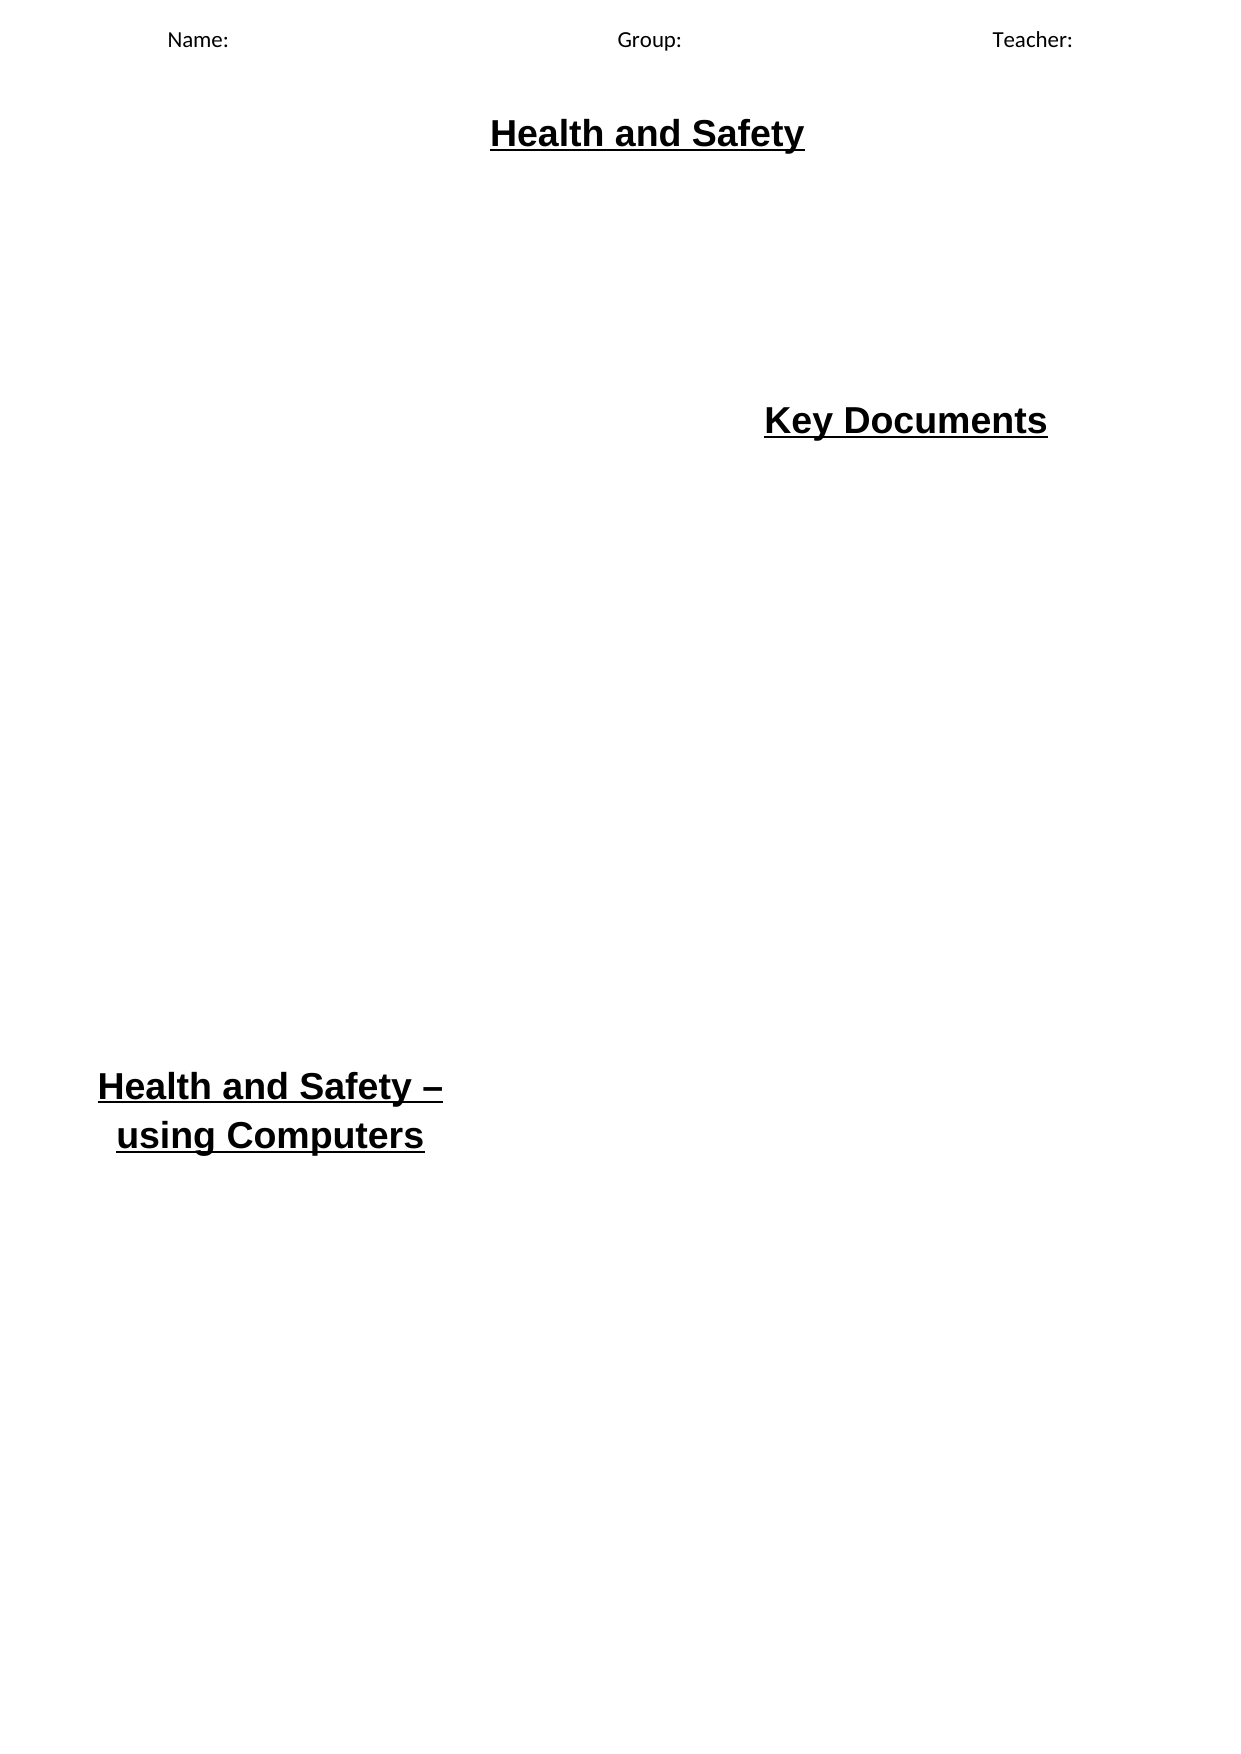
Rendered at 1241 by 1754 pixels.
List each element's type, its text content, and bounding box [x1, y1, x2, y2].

text Name: Group: Teacher: [150, 25, 1090, 53]
